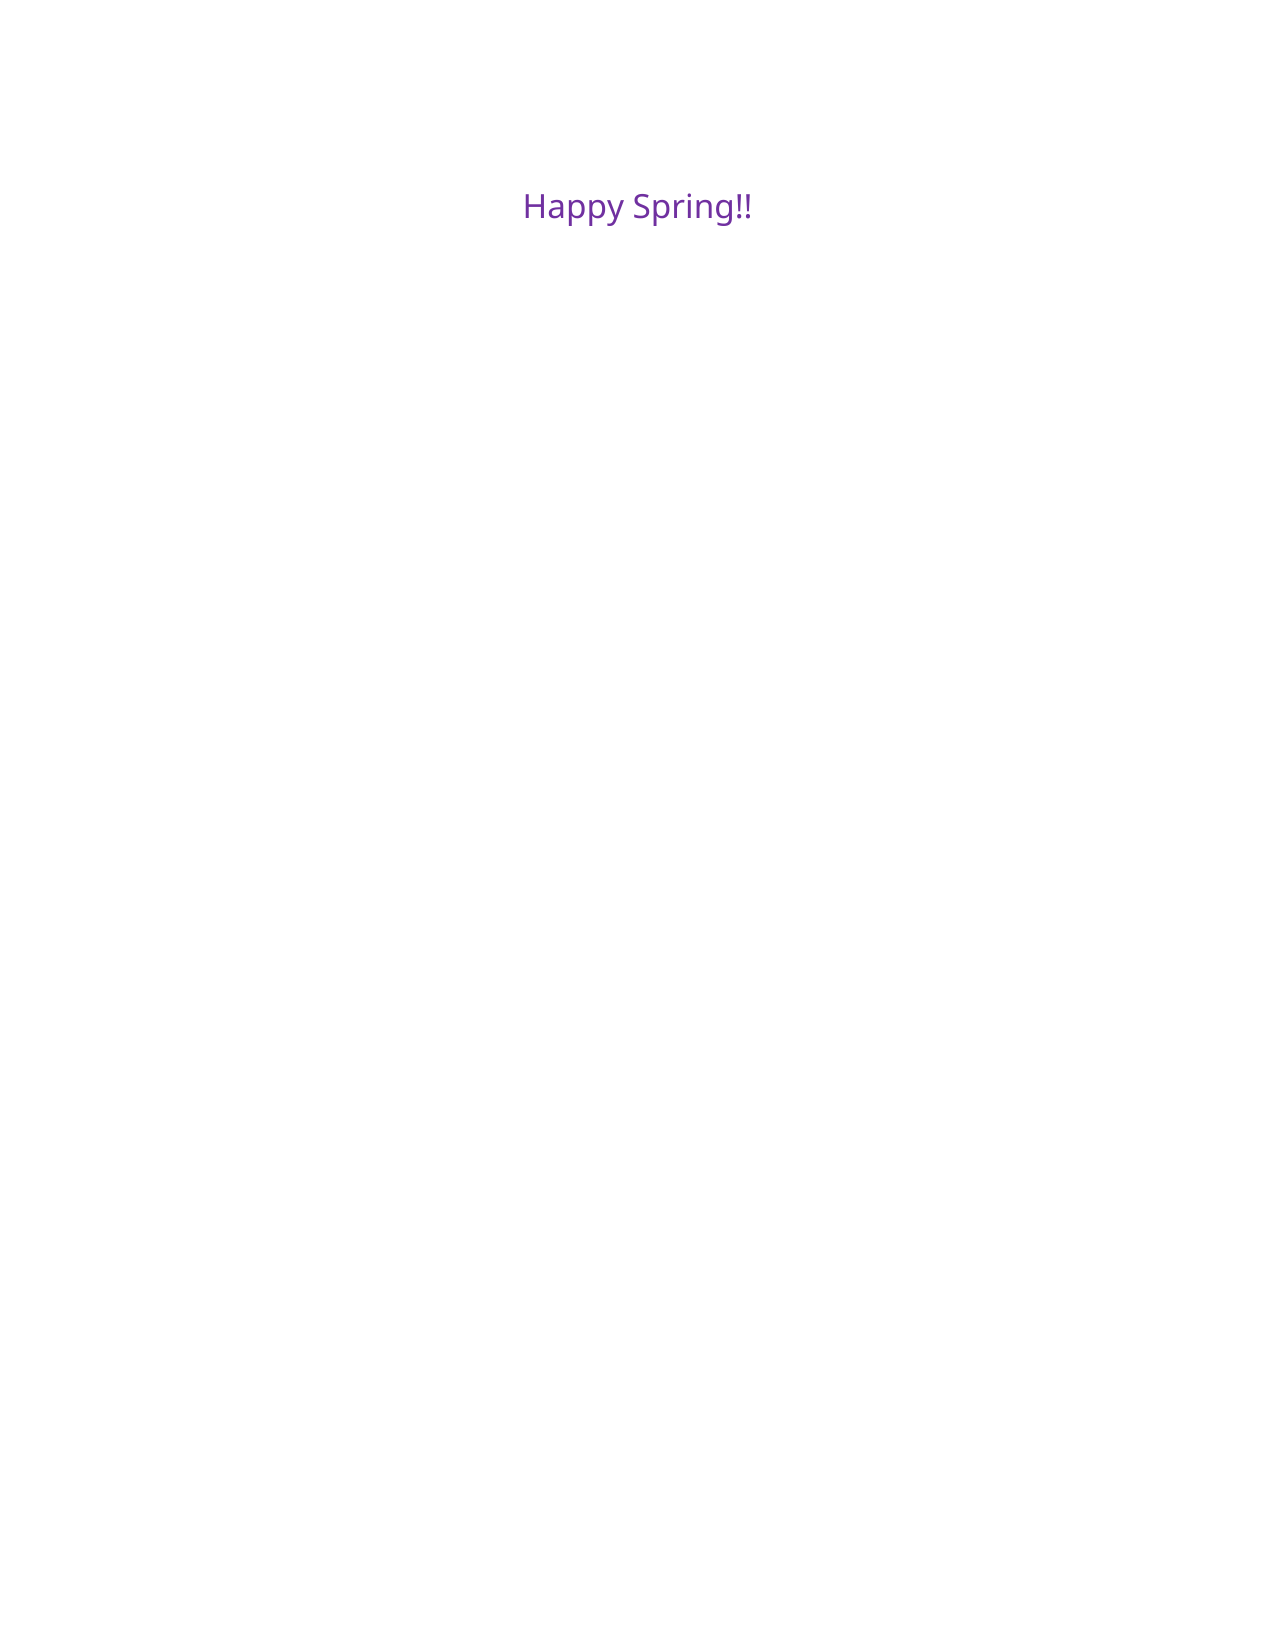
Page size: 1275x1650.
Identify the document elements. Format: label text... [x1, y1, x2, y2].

text Happy Spring!! [75, 183, 1200, 228]
